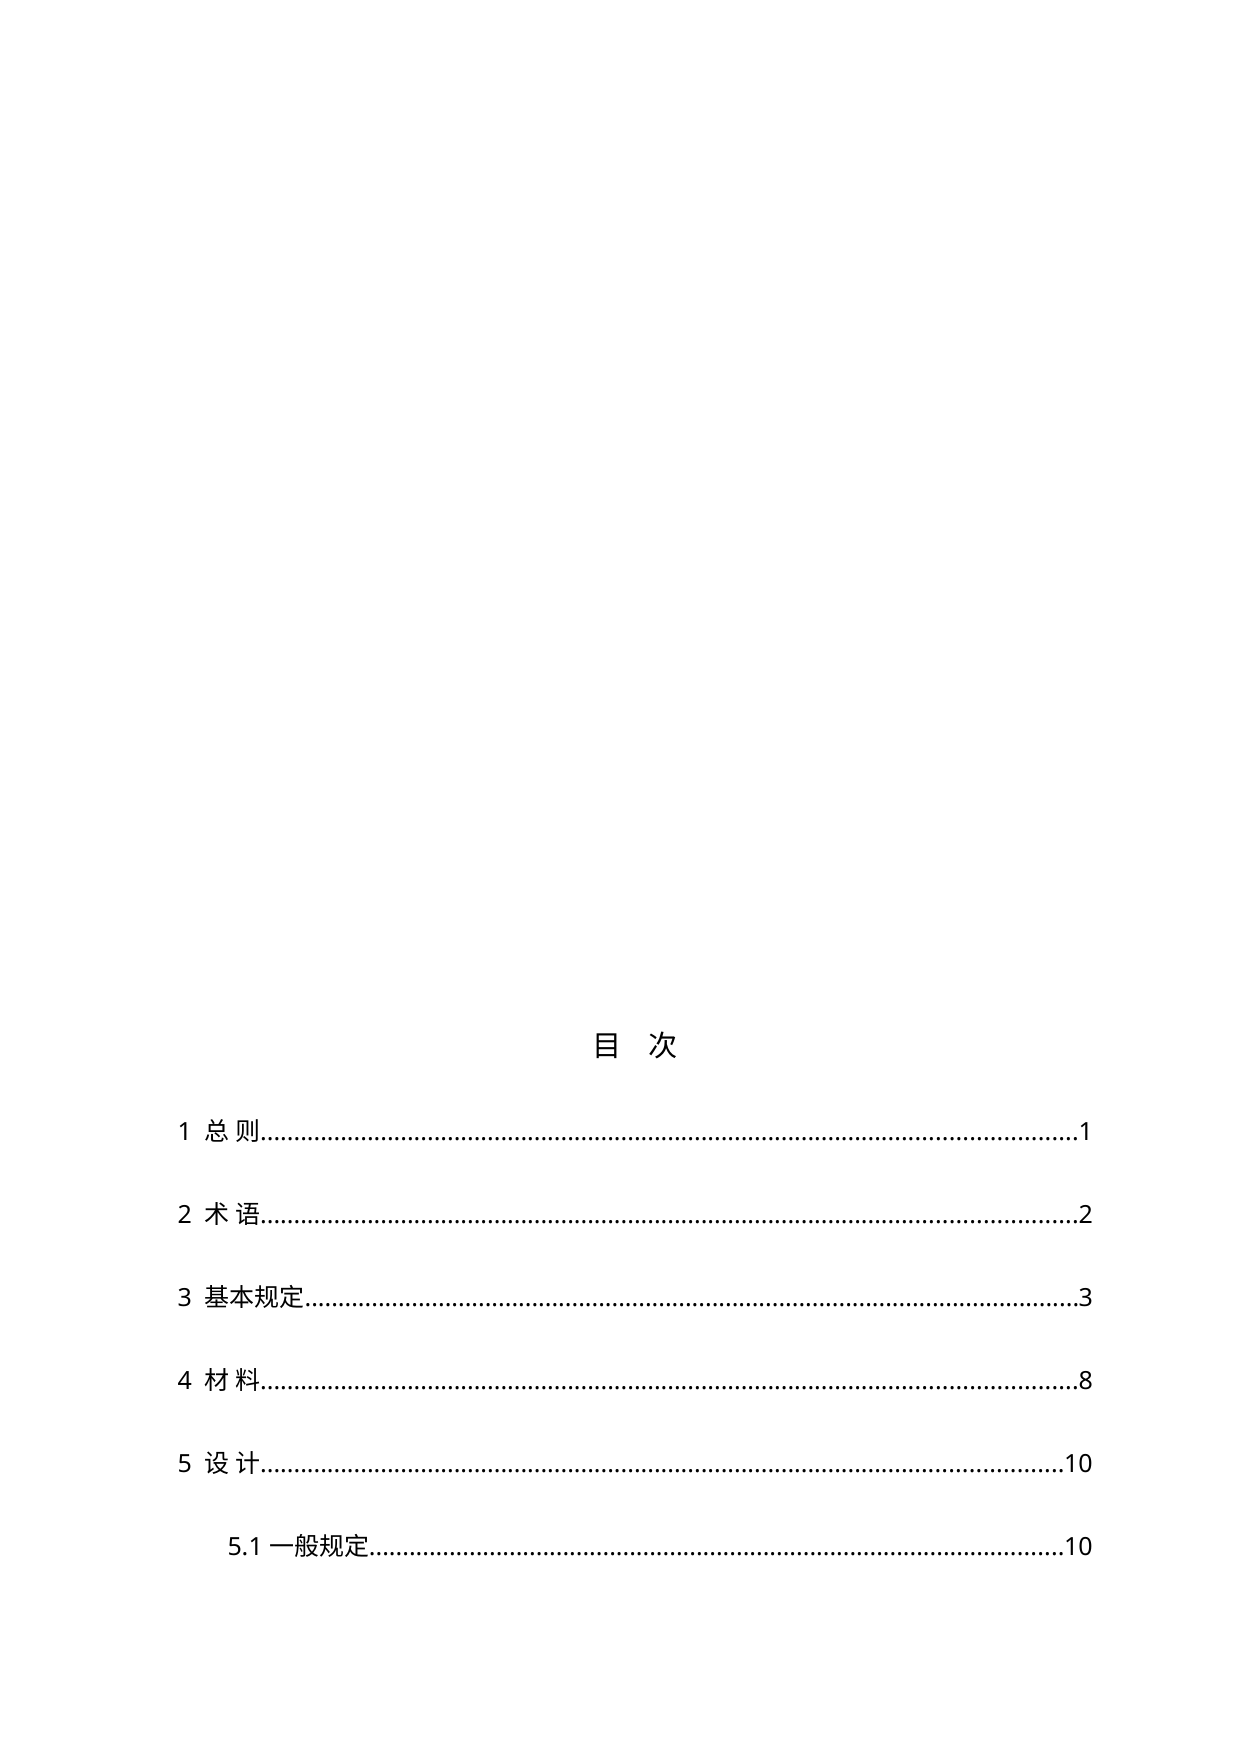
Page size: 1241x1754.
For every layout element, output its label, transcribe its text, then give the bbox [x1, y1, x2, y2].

text 4 材 料 8 [177, 1346, 1093, 1411]
text 目 次 [177, 1011, 1093, 1076]
text 5 设 计 10 [177, 1429, 1093, 1494]
text 3 基本规定 3 [177, 1263, 1093, 1328]
text 1 总 则 1 [177, 1097, 1093, 1162]
text 2 术 语 2 [177, 1180, 1093, 1245]
text 5.1 一般规定 10 [227, 1512, 1093, 1577]
